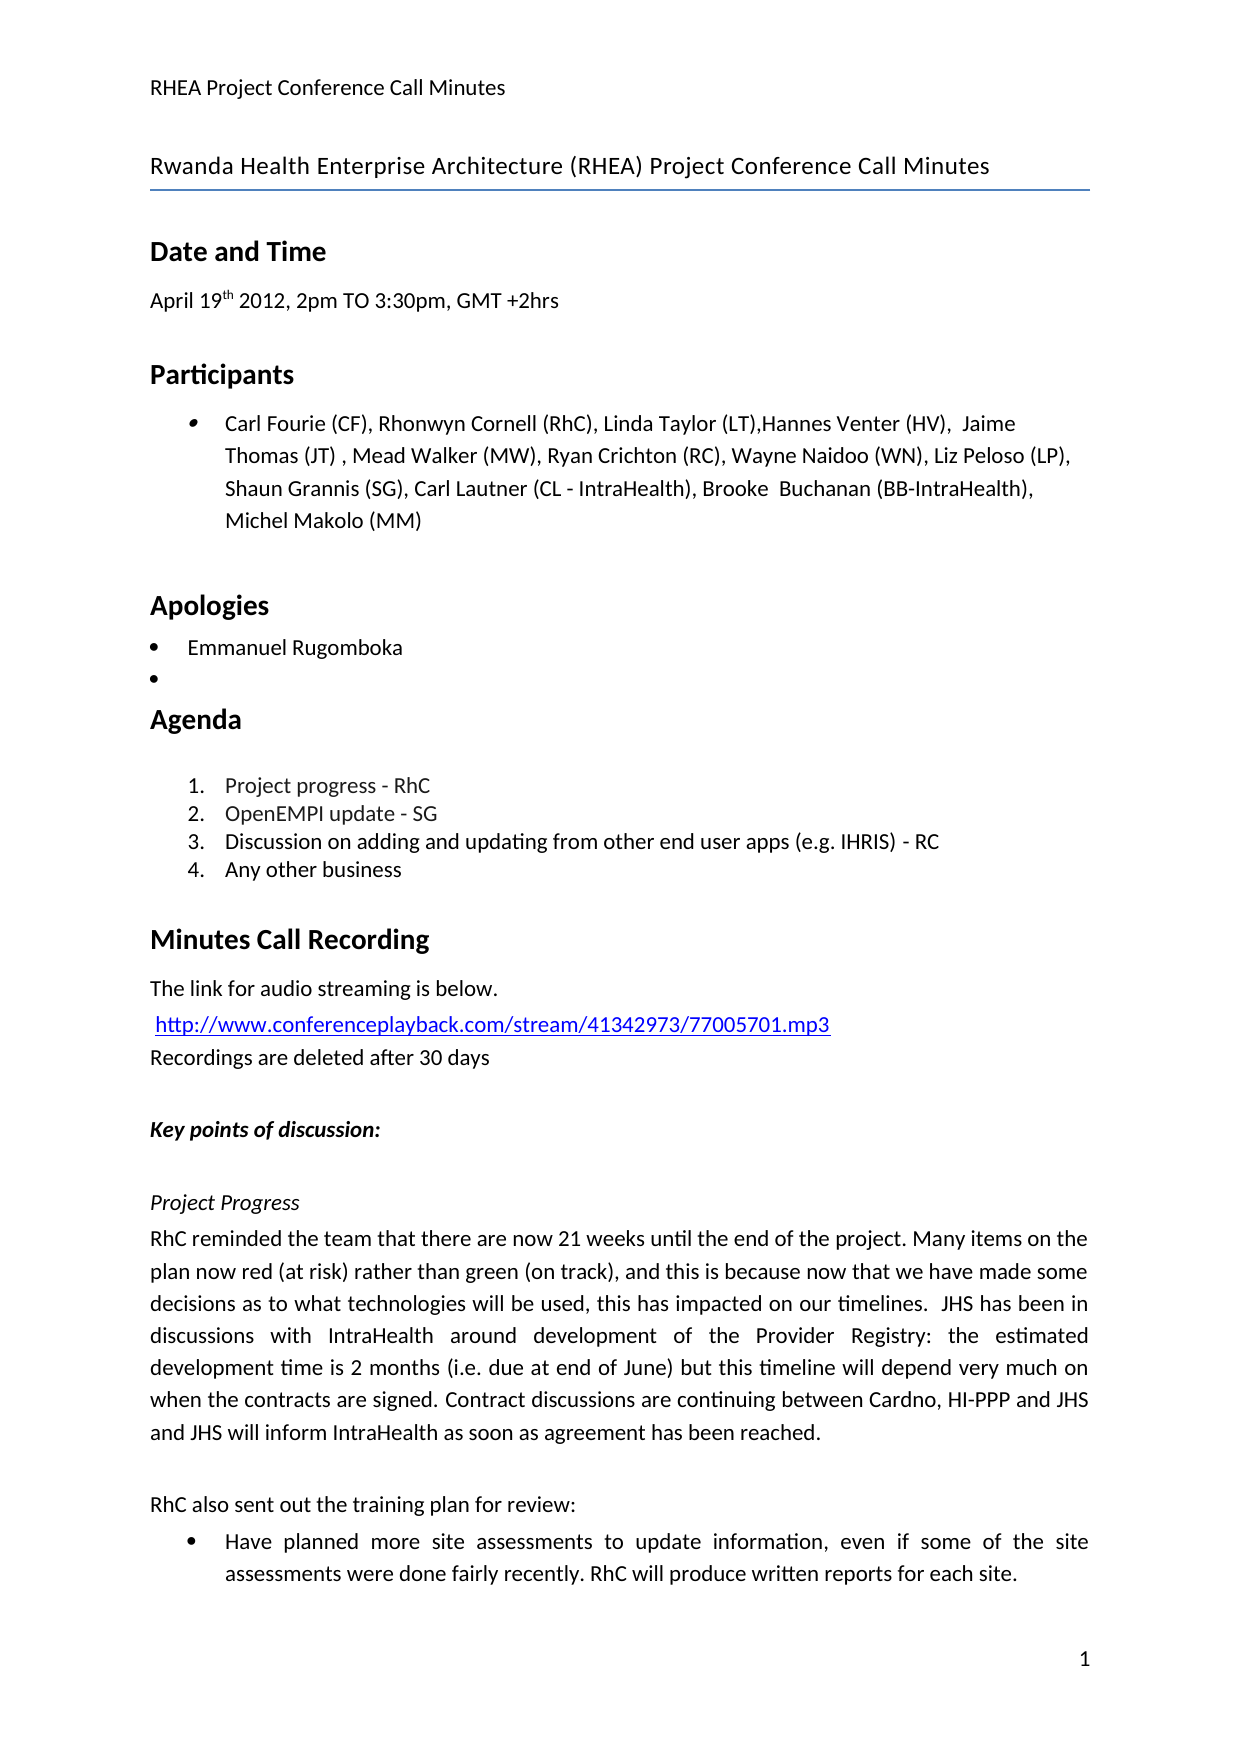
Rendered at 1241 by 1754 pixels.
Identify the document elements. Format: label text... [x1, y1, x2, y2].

list Carl Fourie (CF), Rhonwyn Cornell (RhC), Linda Taylor (LT),Hannes Venter (HV), Jaime Thomas (JT) , Mead Walker (MW), Ryan Crichton (RC), Wayne Naidoo (WN), Liz Peloso (LP), Shaun Grannis (SG), Carl Lautner (CL - IntraHealth), Brooke Buchanan (BB-IntraHealth), Michel Makolo (MM) [187, 409, 1090, 534]
list Project progress - RhC [187, 771, 1090, 799]
list Have planned more site assessments to update information, even if some of the site assessments were done fairly recently. RhC will produce written reports for each site. [187, 1527, 1090, 1587]
list Any other business [187, 855, 1090, 883]
text Project Progress [150, 1188, 1090, 1216]
subtitle Minutes Call Recording [150, 921, 1090, 956]
list OpenEMPI update - SG [187, 799, 1090, 827]
text RhC also sent out the training plan for review: [150, 1490, 1090, 1518]
text Apologies [150, 587, 1090, 623]
text RhC reminded the team that there are now 21 weeks until the end of the project. Many items on the plan now red (at risk) rather than green (on track), and this is because now that we have made some decisions as to what technologies will be used, this has impacted on our timelines. JHS has been in discussions with IntraHealth around development of the Provider Registry: the estimated development time is 2 months (i.e. due at end of June) but this timeline will depend very much on when the contracts are signed. Contract discussions are continuing between Cardno, HI-PPP and JHS and JHS will inform IntraHealth as soon as agreement has been reached. [150, 1224, 1090, 1446]
text Agenda [150, 701, 1090, 737]
subtitle Participants [150, 356, 1090, 392]
list Emmanuel Rugomboka [150, 633, 1090, 661]
text April 19th 2012, 2pm TO 3:30pm, GMT +2hrs [150, 286, 1090, 314]
text Key points of discussion: [150, 1116, 1090, 1143]
subtitle Date and Time [150, 233, 1090, 268]
text The link for audio streaming is below. [150, 974, 1090, 1002]
title Rwanda Health Enterprise Architecture (RHEA) Project Conference Call Minutes [150, 150, 1090, 189]
list Discussion on adding and updating from other end user apps (e.g. IHRIS) - RC [187, 827, 1090, 855]
text http://www.conferenceplayback.com/stream/41342973/77005701.mp3 Recordings are deleted after 30 days [150, 1011, 1090, 1071]
